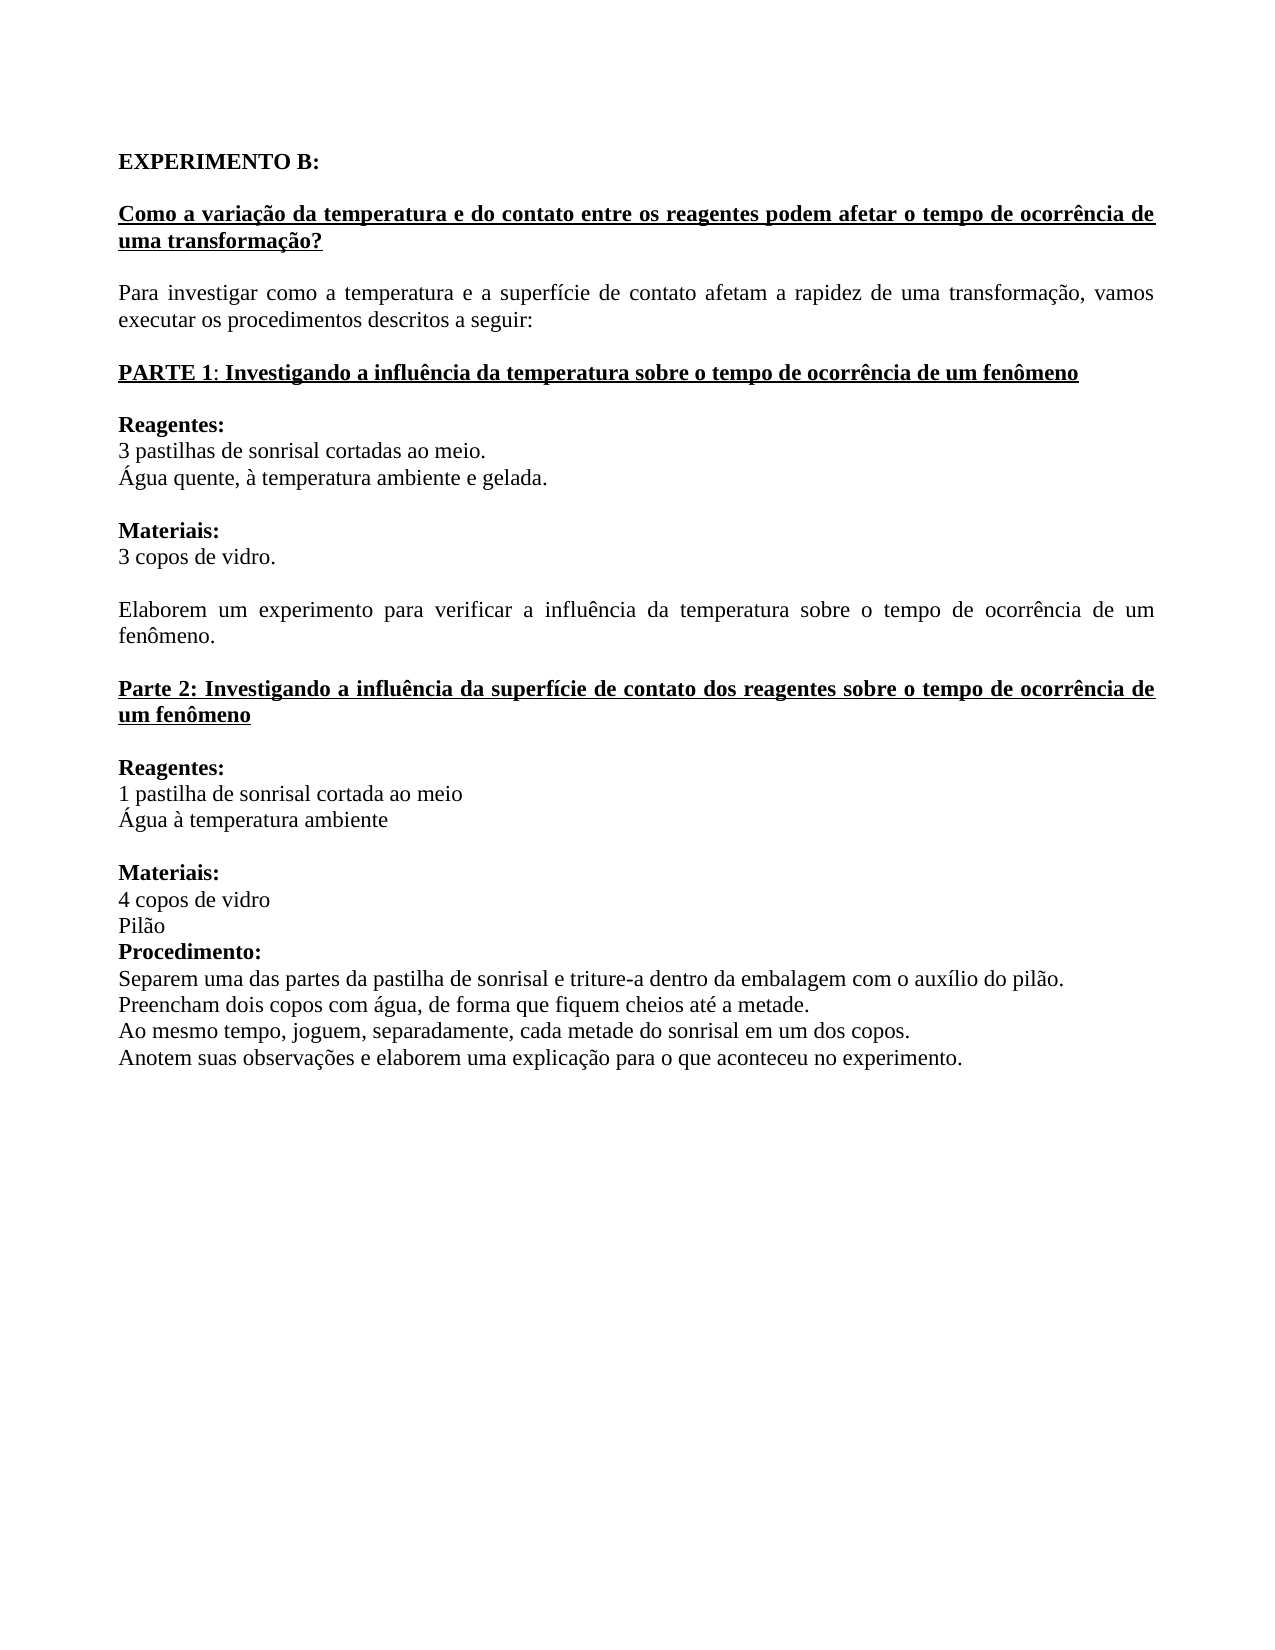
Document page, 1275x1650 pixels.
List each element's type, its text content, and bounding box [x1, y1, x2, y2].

text 3 copos de vidro. [118, 543, 1157, 569]
text 4 copos de vidro [118, 886, 1157, 912]
text Elaborem um experimento para verificar a influência da temperatura sobre o tempo de ocorrência de um fenômeno. [118, 596, 1157, 648]
text Água quente, à temperatura ambiente e gelada. [118, 464, 1157, 490]
text 3 pastilhas de sonrisal cortadas ao meio. [118, 438, 1157, 464]
text Separem uma das partes da pastilha de sonrisal e triture-a dentro da embalagem com o auxílio do pilão. [118, 965, 1157, 991]
text Pilão [118, 912, 1157, 938]
text PARTE 1: Investigando a influência da temperatura sobre o tempo de ocorrência de um fenômeno [118, 358, 1157, 385]
text Ao mesmo tempo, joguem, separadamente, cada metade do sonrisal em um dos copos. [118, 1017, 1157, 1044]
text Preencham dois copos com água, de forma que fiquem cheios até a metade. [118, 991, 1157, 1017]
text Materiais: [118, 859, 1157, 886]
text 1 pastilha de sonrisal cortada ao meio [118, 780, 1157, 807]
text Materiais: [118, 517, 1157, 543]
text Como a variação da temperatura e do contato entre os reagentes podem afetar o tempo de ocorrência de uma transformação? [118, 200, 1157, 253]
text Reagentes: [118, 754, 1157, 780]
text Água à temperatura ambiente [118, 807, 1157, 833]
text Reagentes: [118, 411, 1157, 438]
text EXPERIMENTO B: [118, 148, 1157, 174]
text Para investigar como a temperatura e a superfície de contato afetam a rapidez de uma transformação, vamos executar os procedimentos descritos a seguir: [118, 279, 1157, 332]
text Parte 2: Investigando a influência da superfície de contato dos reagentes sobre o tempo de ocorrência de um fenômeno [118, 675, 1157, 727]
text Anotem suas observações e elaborem uma explicação para o que aconteceu no experimento. [118, 1044, 1157, 1070]
text Procedimento: [118, 938, 1157, 965]
